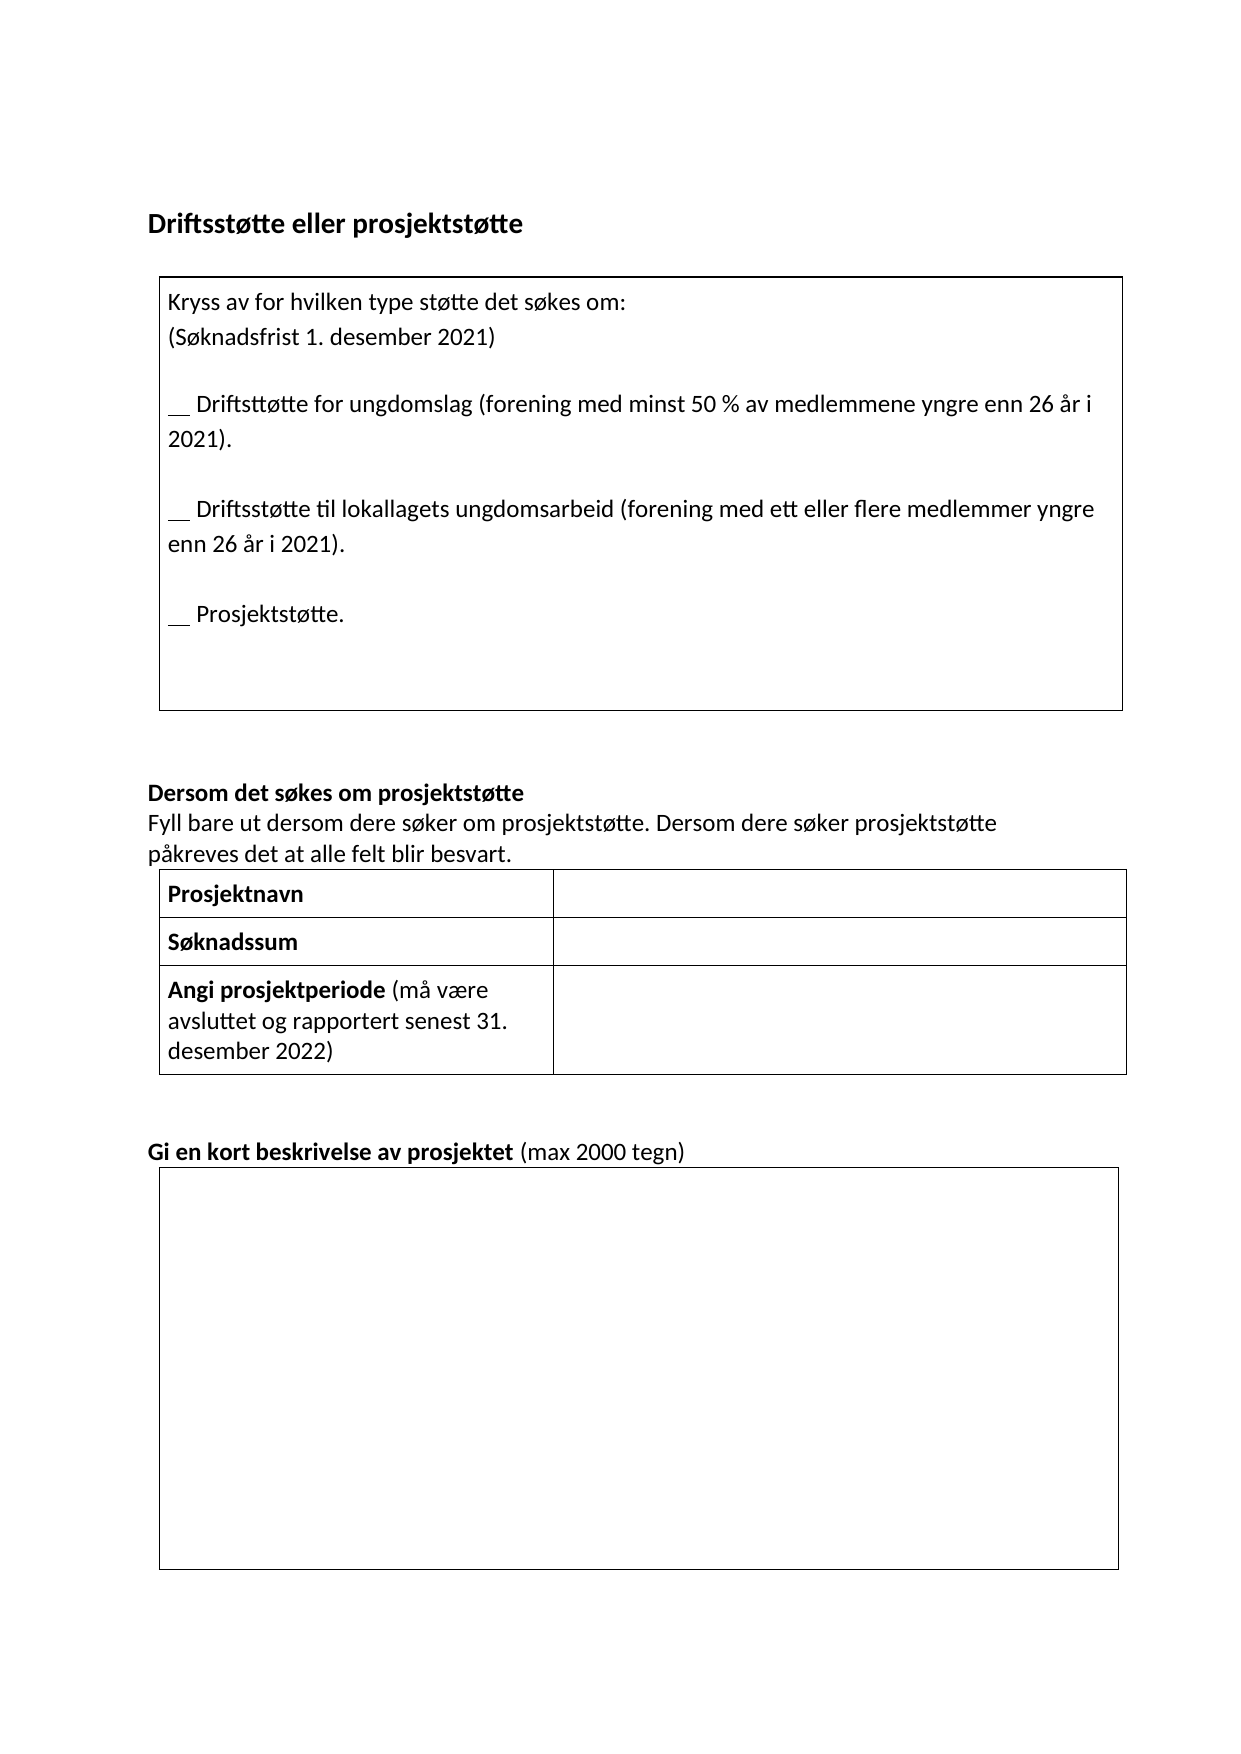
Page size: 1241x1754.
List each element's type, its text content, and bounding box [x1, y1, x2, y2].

table_header [160, 1168, 1118, 1569]
table_cell Angi prosjektperiode (må være avsluttet og rapportert senest 31. desember 2022) [160, 966, 553, 1074]
text Gi en kort beskrivelse av prosjektet (max 2000 tegn) [148, 1136, 1093, 1167]
text Dersom det søkes om prosjektstøtte Fyll bare ut dersom dere søker om prosjektstøtte. Dersom dere søker prosjektstøtte påkreves det at alle felt blir besvart. [148, 777, 1093, 869]
table_header Kryss av for hvilken type støtte det søkes om: (Søknadsfrist 1. desember 2021) Driftsttøtte for ungdomslag (forening med minst 50 % av medlemmene yngre enn 26 år i 2021). Driftsstøtte til lokallagets ungdomsarbeid (forening med ett eller flere medlemmer yngre enn 26 år i 2021). Prosjektstøtte. [160, 278, 1122, 710]
table_cell [554, 966, 1126, 1074]
table_header Prosjektnavn [160, 870, 553, 917]
table_cell [554, 918, 1126, 965]
table_cell Søknadssum [160, 918, 553, 965]
table_header [554, 870, 1126, 917]
text Driftsstøtte eller prosjektstøtte [148, 205, 1093, 241]
